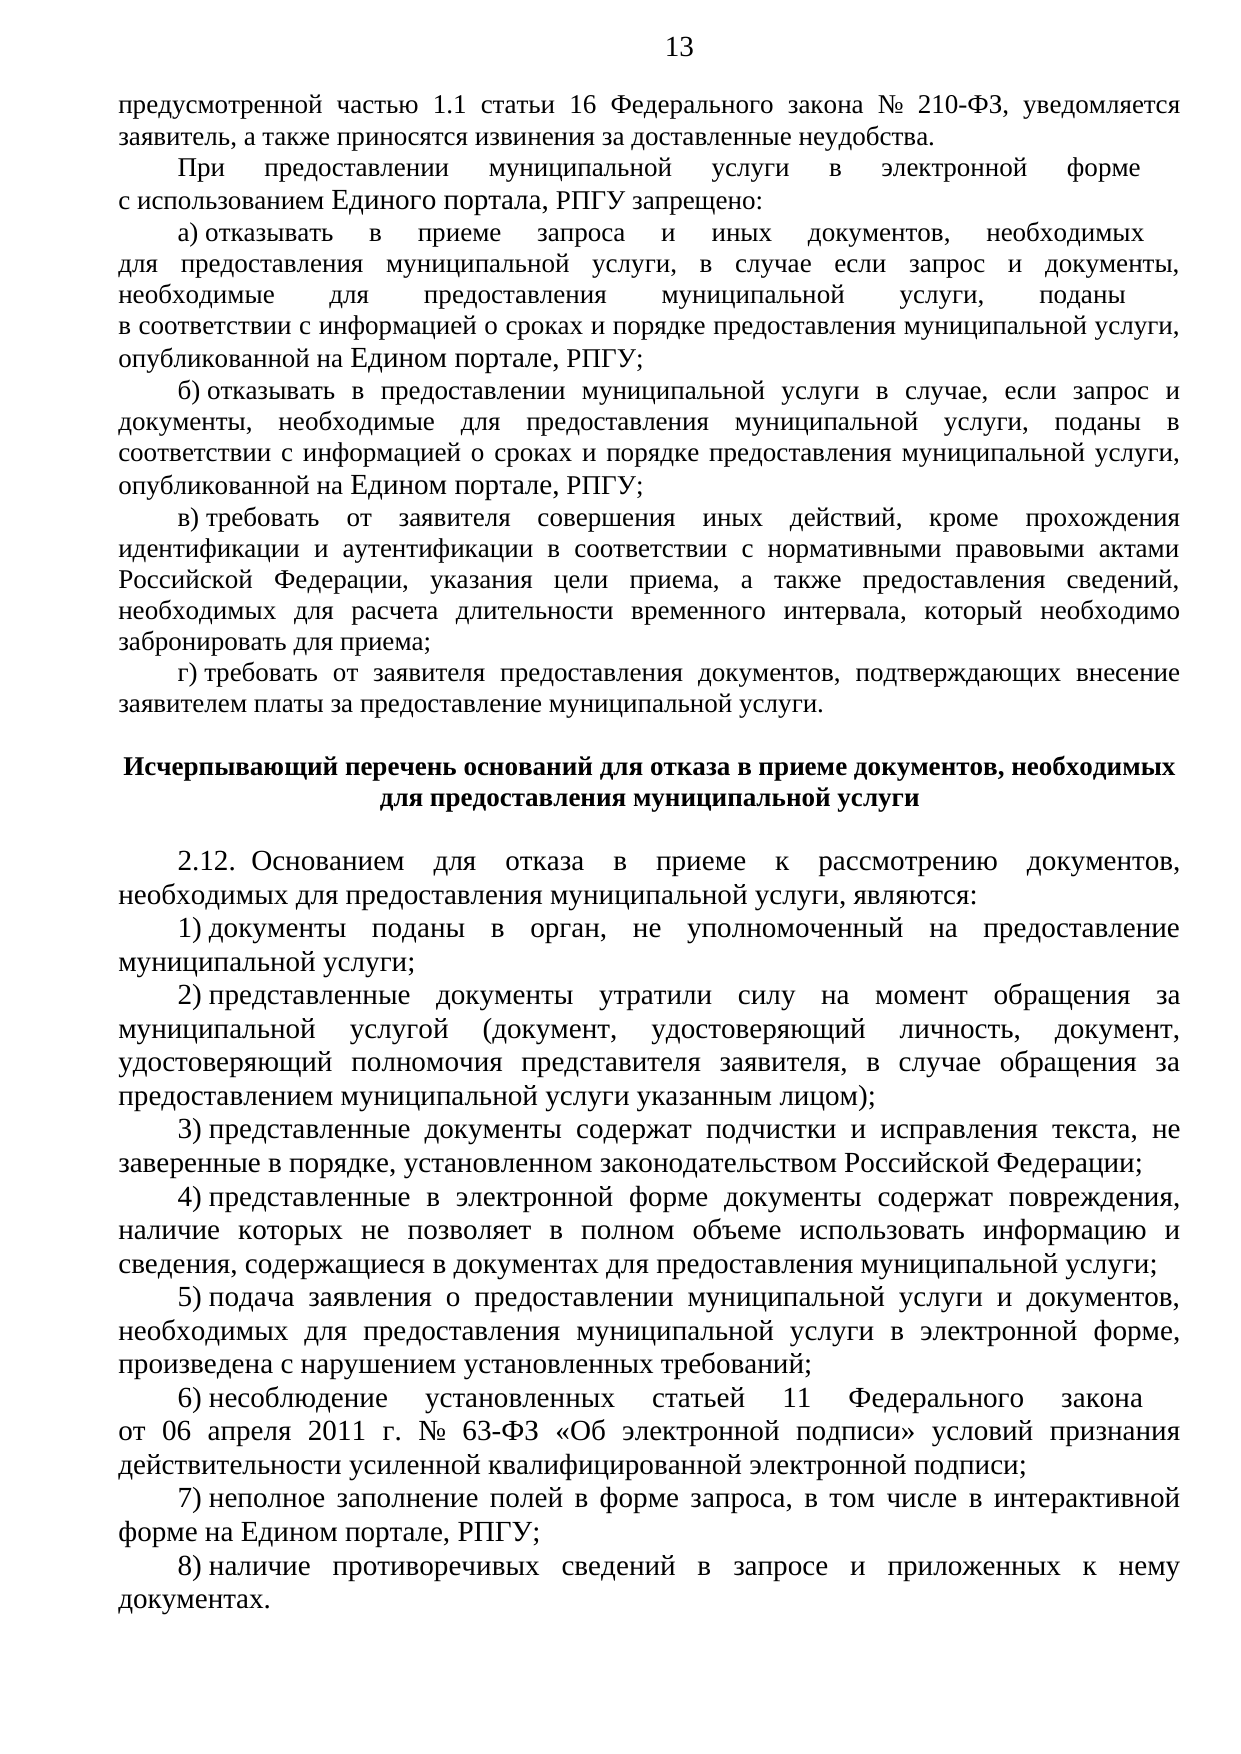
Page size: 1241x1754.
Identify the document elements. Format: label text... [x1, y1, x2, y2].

list 7) неполное заполнение полей в форме запроса, в том числе в интерактивной форме на Едином портале, РПГУ; [118, 1481, 1181, 1548]
list 2) представленные документы утратили силу на момент обращения за муниципальной услугой (документ, удостоверяющий личность, документ, удостоверяющий полномочия представителя заявителя, в случае обращения за предоставлением муниципальной услуги указанным лицом); [118, 977, 1181, 1112]
text а) отказывать в приеме запроса и иных документов, необходимых для предоставления муниципальной услуги, в случае если запрос и документы, необходимые для предоставления муниципальной услуги, поданы в соответствии с информацией о сроках и порядке предоставления муниципальной услуги, опубликованной на Едином портале, РПГУ; [118, 216, 1181, 374]
list 4) представленные в электронной форме документы содержат повреждения, наличие которых не позволяет в полном объеме использовать информацию и сведения, содержащиеся в документах для предоставления муниципальной услуги; [118, 1179, 1181, 1279]
text в) требовать от заявителя совершения иных действий, кроме прохождения идентификации и аутентификации в соответствии с нормативными правовыми актами Российской Федерации, указания цели приема, а также предоставления сведений, необходимых для расчета длительности временного интервала, который необходимо забронировать для приема; [118, 501, 1181, 656]
list 1) документы поданы в орган, не уполномоченный на предоставление муниципальной услуги; [118, 910, 1181, 977]
text г) требовать от заявителя предоставления документов, подтверждающих внесение заявителем платы за предоставление муниципальной услуги. [118, 656, 1181, 719]
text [118, 89, 1181, 151]
list 5) подача заявления о предоставлении муниципальной услуги и документов, необходимых для предоставления муниципальной услуги в электронной форме, произведена с нарушением установленных требований; [118, 1279, 1181, 1380]
list При предоставлении муниципальной услуги в электронной форме с использованием Единого портала, РПГУ запрещено: [118, 151, 1181, 216]
list 3) представленные документы содержат подчистки и исправления текста, не заверенные в порядке, установленном законодательством Российской Федерации; [118, 1112, 1181, 1179]
list Основанием для отказа в приеме к рассмотрению документов, необходимых для предоставления муниципальной услуги, являются: [118, 843, 1181, 910]
list 8) наличие противоречивых сведений в запросе и приложенных к нему документах. [118, 1548, 1181, 1615]
text б) отказывать в предоставлении муниципальной услуги в случае, если запрос и документы, необходимые для предоставления муниципальной услуги, поданы в соответствии с информацией о сроках и порядке предоставления муниципальной услуги, опубликованной на Едином портале, РПГУ; [118, 374, 1181, 501]
text Исчерпывающий перечень оснований для отказа в приеме документов, необходимых для предоставления муниципальной услуги [118, 750, 1181, 812]
list 6) несоблюдение установленных статьей 11 Федерального закона от 06 апреля 2011 г. № 63-ФЗ «Об электронной подписи» условий признания действительности усиленной квалифицированной электронной подписи; [118, 1380, 1181, 1481]
